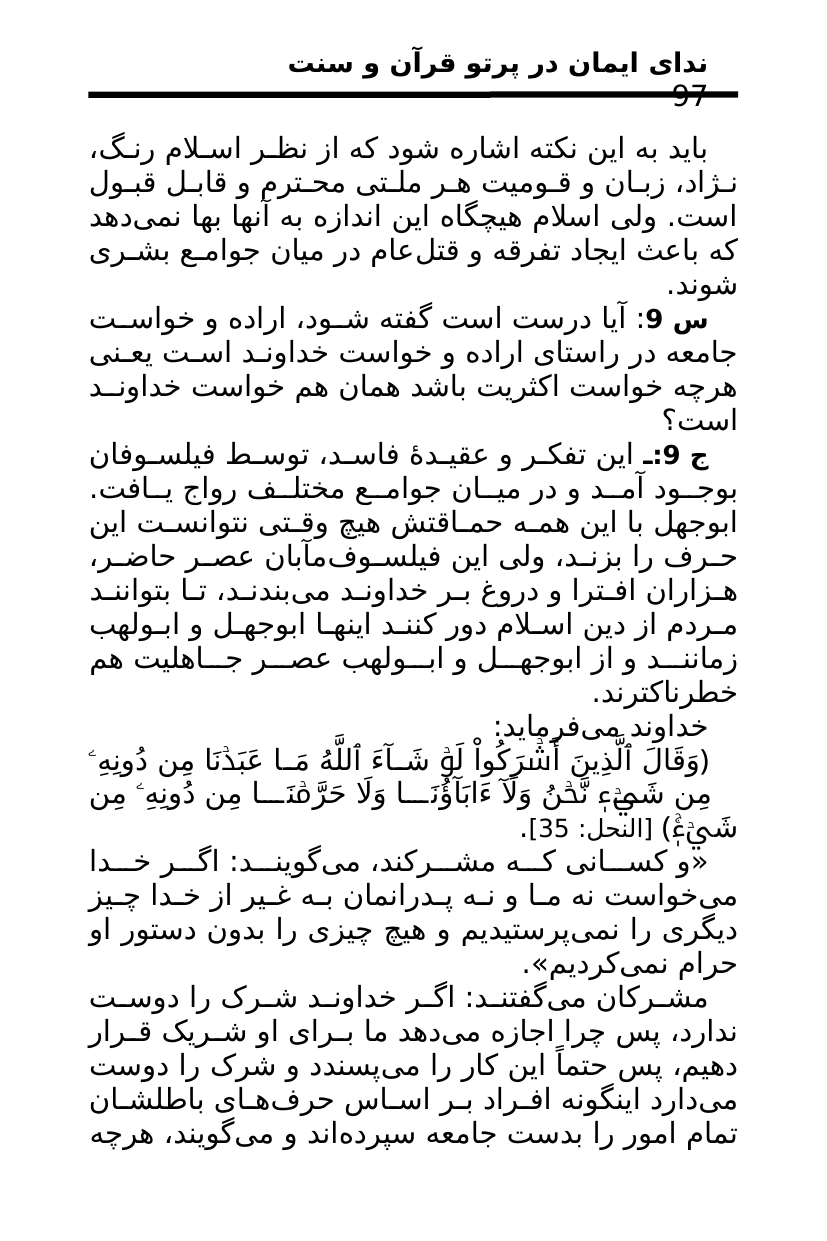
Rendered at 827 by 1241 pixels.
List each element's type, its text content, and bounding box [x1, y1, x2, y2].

text «و کسانی که مشرکند، می‌گویند: اگر خدا می‌خواست نه ما و نه پدرانمان به غیر از خدا چیز دیگری را نمی‌پرستیدیم و هیچ چیزی را بدون دستور او حرام نمی‌کردیم». [89, 845, 738, 981]
text س 9: آیا درست است گفته شود، اراده و خواست جامعه در راستای اراده و خواست خداوند است یعنی هرچه خواست اکثریت باشد همان هم خواست خداوند است؟ [89, 301, 738, 437]
text باید به این نکته اشاره شود که از نظر اسلام رنگ، نژاد، زبان و قومیت هر ملتی محترم و قابل قبول است. ولی اسلام هیچگاه این اندازه به آنها بها نمی‌دهد که باعث ایجاد تفرقه و قتل‌عام در میان جوامع بشری شوند. [89, 132, 738, 301]
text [89, 981, 738, 1150]
text ﴿وَقَالَ ٱلَّذِينَ أَشۡرَكُواْ لَوۡ شَآءَ ٱللَّهُ مَا عَبَدۡنَا مِن دُونِهِۦ مِن شَيۡءٖ نَّحۡنُ وَلَآ ءَابَآؤُنَا وَلَا حَرَّمۡنَا مِن دُونِهِۦ مِن شَيۡءٖۚ﴾ [النحل: 35]. [89, 743, 738, 845]
text خداوند می‌فرماید: [89, 709, 738, 743]
text ج 9: این تفکر و عقیدۀ فاسد، توسط فیلسوفان بوجود آمد و در میان جوامع مختلف رواج یافت. ابوجهل با این همه حماقتش هیچ وقتی نتوانست این حرف را بزند، ولی این فیلسوف‌مآبان عصر حاضر، هزاران افترا و دروغ بر خداوند می‌بندند، تا بتوانند مردم از دین اسلام دور کنند اینها ابوجهل و ابولهب زمانند و از ابوجهل و ابولهب عصر جاهلیت هم خطرناکترند. [89, 437, 738, 709]
